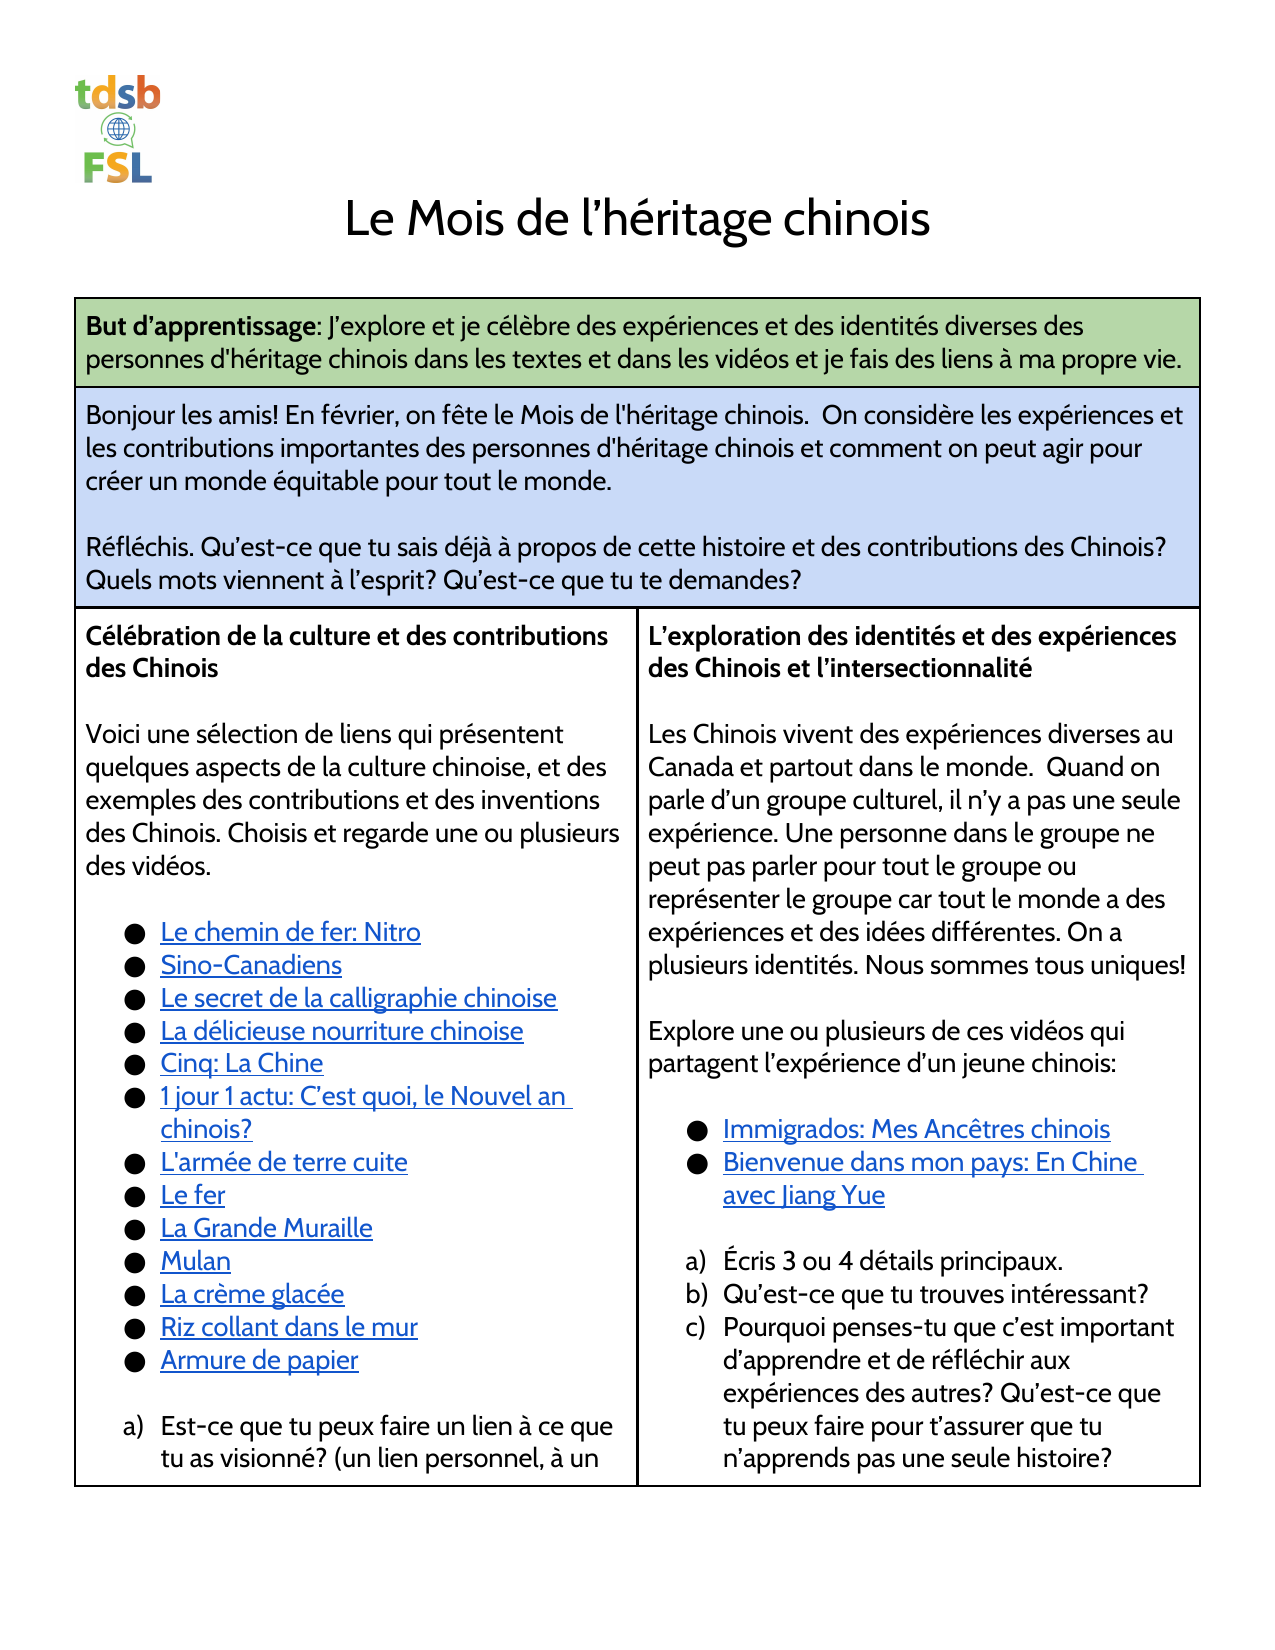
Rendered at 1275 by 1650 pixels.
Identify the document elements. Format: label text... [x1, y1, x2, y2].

picture [75, 75, 160, 183]
text Le Mois de l’héritage chinois [75, 187, 1200, 247]
table_cell Bonjour les amis! En février, on fête le Mois de l'héritage chinois. On considère les expériences et les contributions importantes des personnes d'héritage chinois et comment on peut agir pour créer un monde équitable pour tout le monde. Réfléchis. Qu’est-ce que tu sais déjà à propos de cette histoire et des contributions des Chinois? Quels mots viennent à l’esprit? Qu’est-ce que tu te demandes? [76, 388, 1199, 606]
table_header But d’apprentissage: J’explore et je célèbre des expériences et des identités diverses des personnes d'héritage chinois dans les textes et dans les vidéos et je fais des liens à ma propre vie. [76, 299, 1199, 386]
